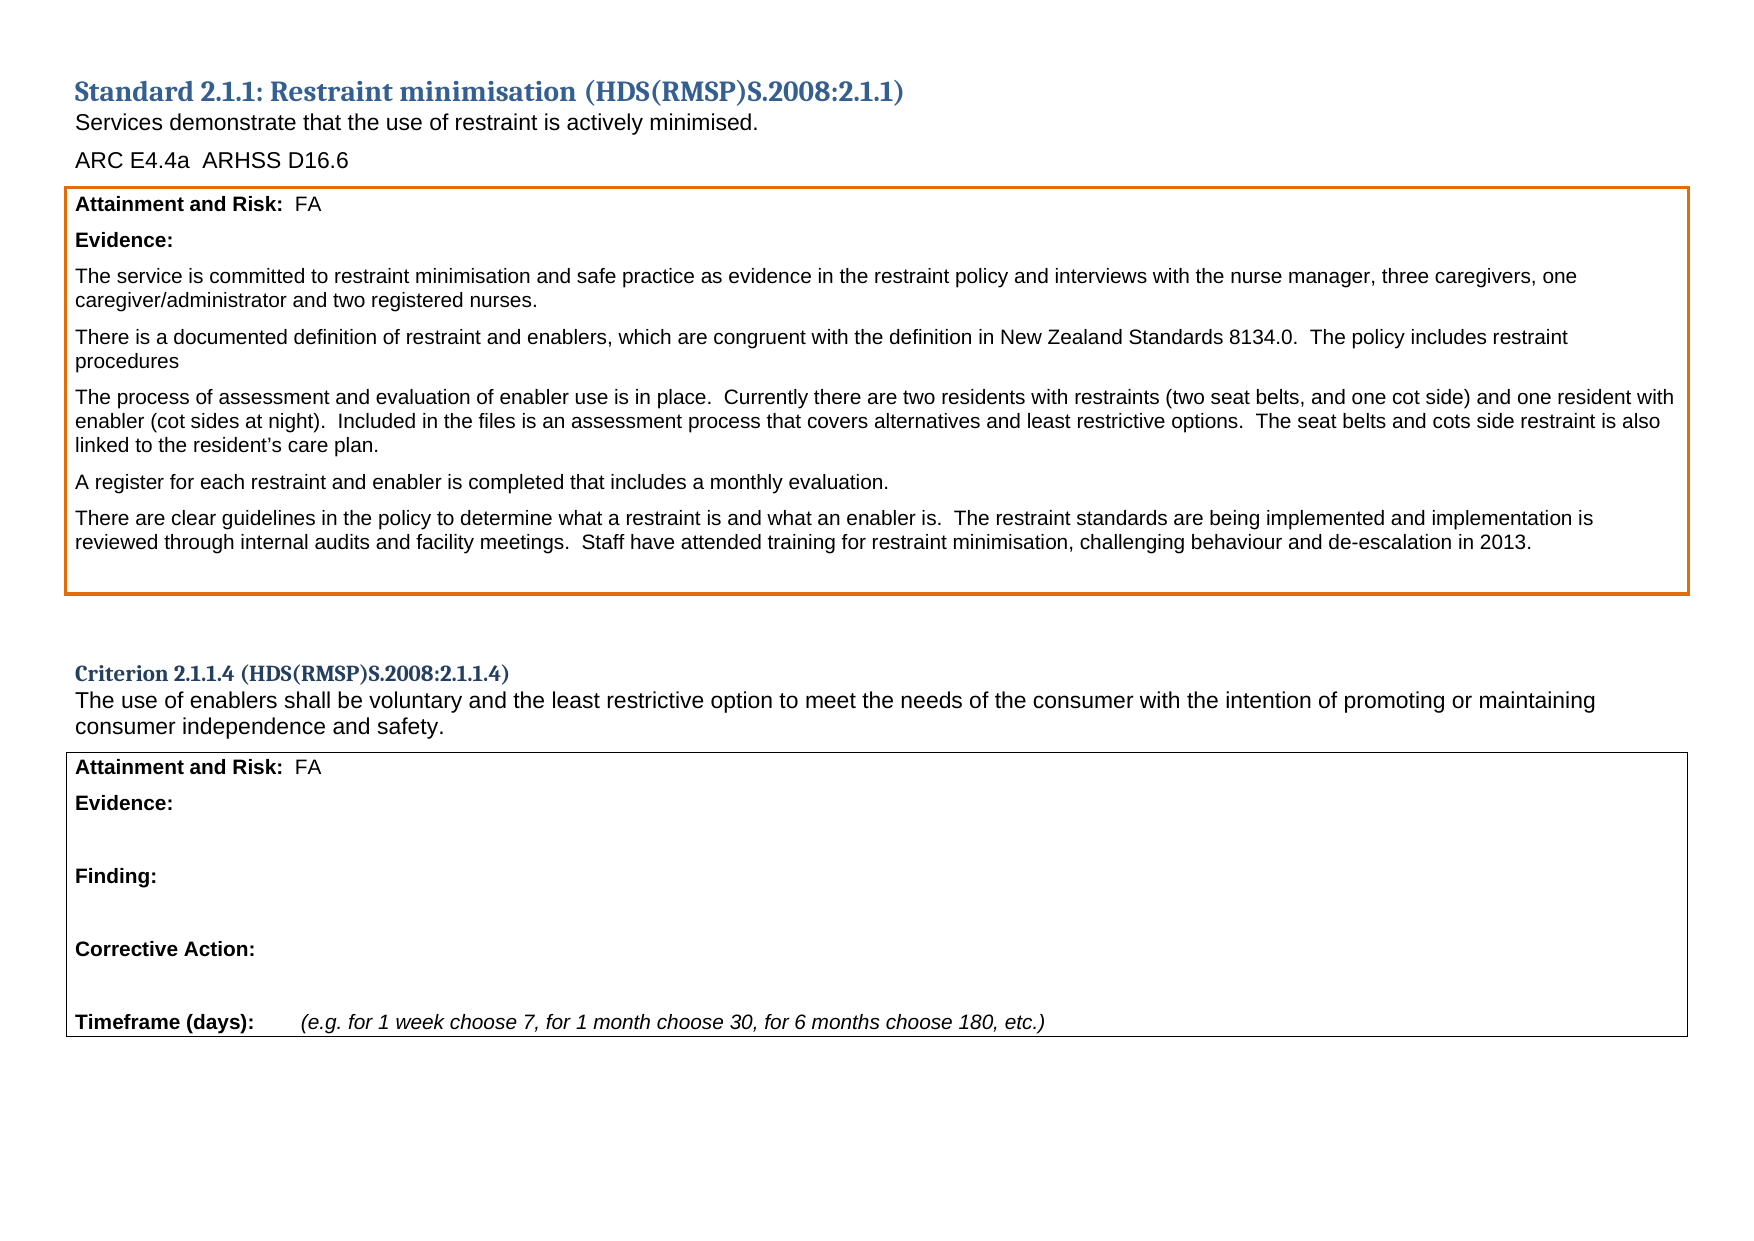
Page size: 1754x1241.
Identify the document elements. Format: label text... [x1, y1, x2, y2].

text ARC E4.4a ARHSS D16.6 [75, 147, 1679, 174]
text The use of enablers shall be voluntary and the least restrictive option to meet the needs of the consumer with the intention of promoting or maintaining consumer independence and safety. [75, 687, 1679, 740]
subtitle Criterion 2.1.1.4 (HDS(RMSP)S.2008:2.1.1.4) [75, 661, 1679, 687]
text A register for each restraint and enabler is completed that includes a monthly evaluation. [67, 464, 1687, 493]
text Evidence: [67, 223, 1687, 252]
text Corrective Action: [67, 934, 1687, 961]
text Attainment and Risk: FA [67, 753, 1687, 779]
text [75, 108, 1679, 135]
text Timeframe (days): (e.g. for 1 week choose 7, for 1 month choose 30, for 6 months choose 180, etc.) [67, 1007, 1687, 1036]
subtitle Standard 2.1.1: Restraint minimisation (HDS(RMSP)S.2008:2.1.1) [75, 75, 1679, 108]
text The service is committed to restraint minimisation and safe practice as evidence in the restraint policy and interviews with the nurse manager, three caregivers, one caregiver/administrator and two registered nurses. [67, 259, 1687, 312]
text There is a documented definition of restraint and enablers, which are congruent with the definition in New Zealand Standards 8134.0. The policy includes restraint procedures [67, 319, 1687, 373]
text There are clear guidelines in the policy to determine what a restraint is and what an enabler is. The restraint standards are being implemented and implementation is reviewed through internal audits and facility meetings. Staff have attended training for restraint minimisation, challenging behaviour and de-escalation in 2013. [67, 501, 1687, 554]
text The process of assessment and evaluation of enabler use is in place. Currently there are two residents with restraints (two seat belts, and one cot side) and one resident with enabler (cot sides at night). Included in the files is an assessment process that covers alternatives and least restrictive options. The seat belts and cots side restraint is also linked to the resident’s care plan. [67, 380, 1687, 457]
text Finding: [67, 862, 1687, 888]
text Evidence: [67, 789, 1687, 815]
text Attainment and Risk: FA [67, 189, 1687, 215]
